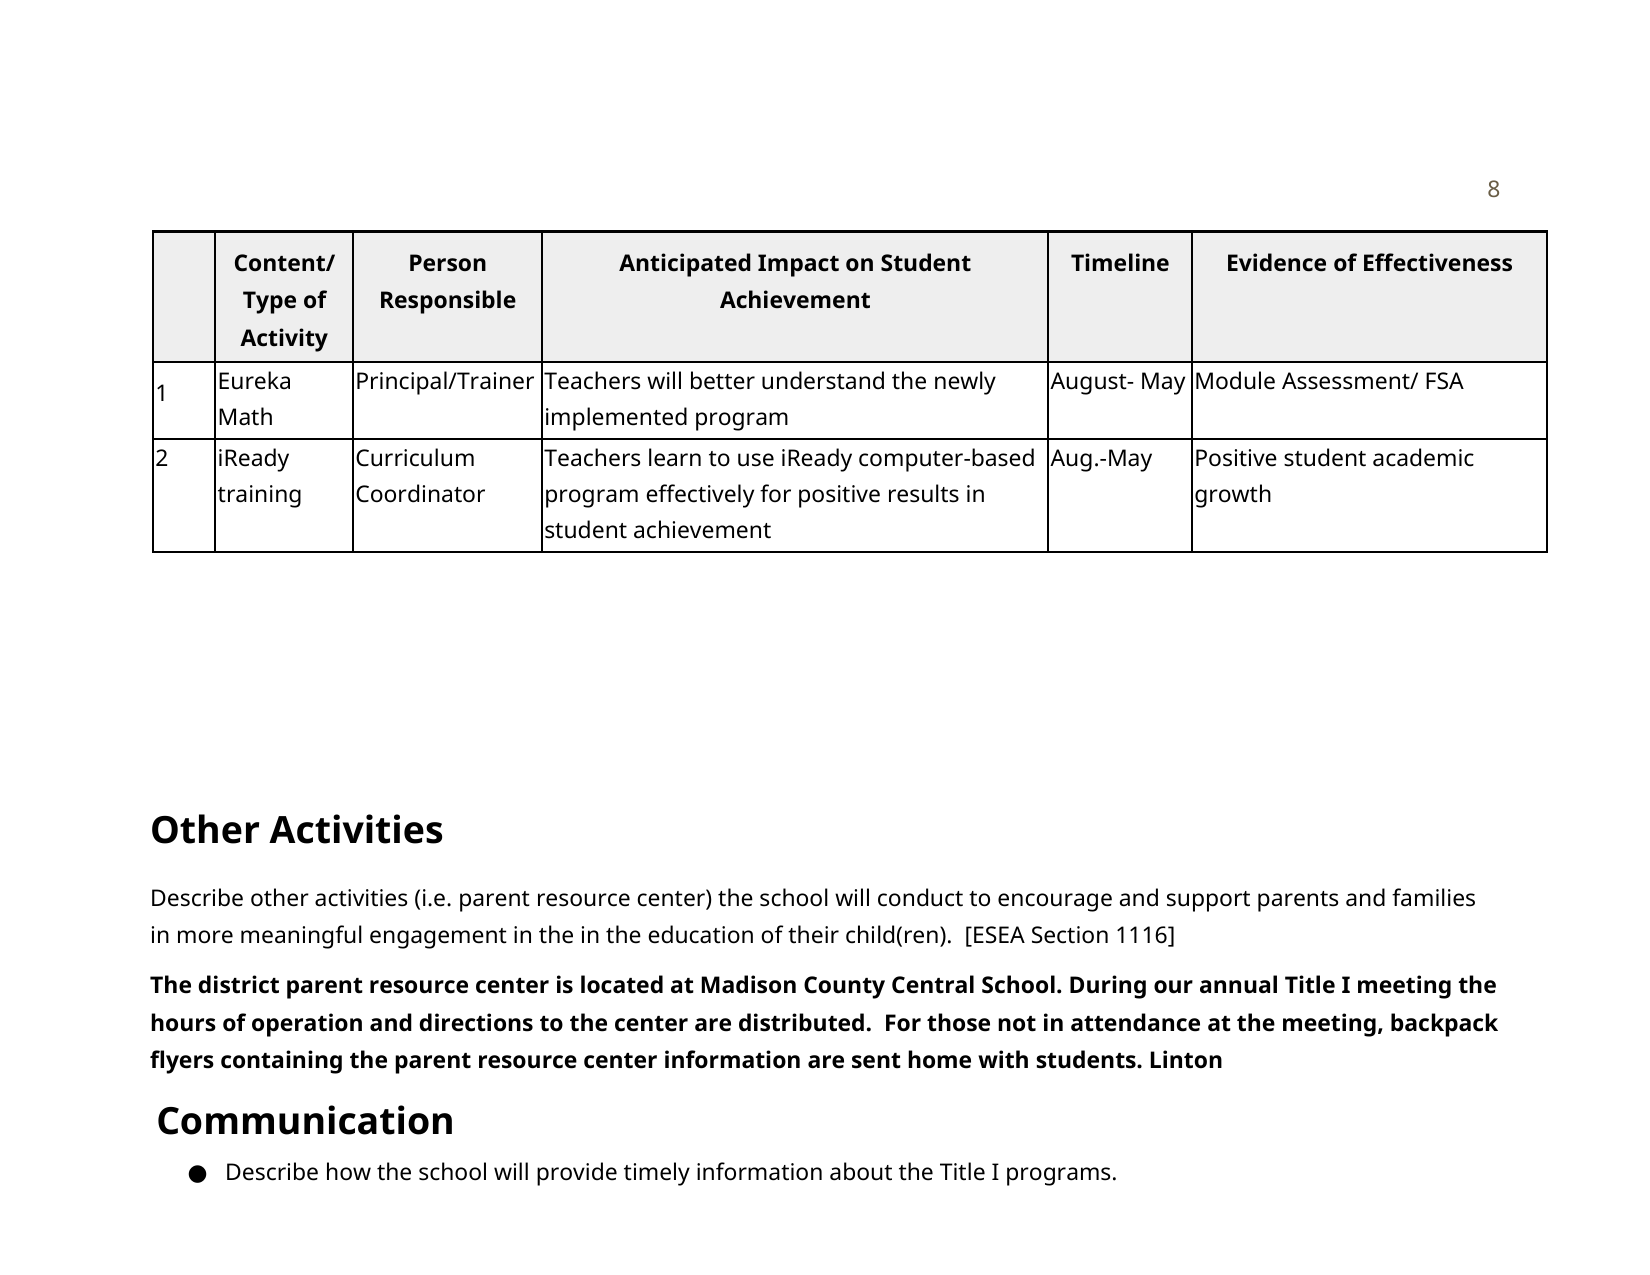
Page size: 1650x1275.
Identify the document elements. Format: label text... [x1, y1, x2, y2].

table_header Content/ Type of Activity [216, 233, 352, 361]
table_cell Aug.-May [1049, 440, 1191, 551]
table_cell Eureka Math [216, 363, 352, 438]
table_cell Teachers learn to use iReady computer-based program effectively for positive results in student achievement [543, 440, 1047, 551]
table_header Anticipated Impact on Student Achievement [543, 233, 1047, 361]
table_cell 2 [154, 440, 214, 551]
table_cell 1 [154, 363, 214, 438]
table_cell Principal/Trainer [354, 363, 541, 438]
subtitle Other Activities [150, 803, 1500, 854]
table_cell Curriculum Coordinator [354, 440, 541, 551]
table_header Timeline [1049, 233, 1191, 361]
table_header Evidence of Effectiveness [1193, 233, 1546, 361]
list Describe how the school will provide timely information about the Title I programs. [187, 1156, 1500, 1187]
table_cell Module Assessment/ FSA [1193, 363, 1546, 438]
table_cell August- May [1049, 363, 1191, 438]
table_cell iReady training [216, 440, 352, 551]
text Communication [150, 1094, 1500, 1146]
table_cell Positive student academic growth [1193, 440, 1546, 551]
table_header [154, 233, 214, 361]
table_cell Teachers will better understand the newly implemented program [543, 363, 1047, 438]
text The district parent resource center is located at Madison County Central School. During our annual Title I meeting the hours of operation and directions to the center are distributed. For those not in attendance at the meeting, backpack flyers containing the parent resource center information are sent home with students. Linton [150, 969, 1500, 1076]
text Describe other activities (i.e. parent resource center) the school will conduct to encourage and support parents and families in more meaningful engagement in the in the education of their child(ren). [ESEA Section 1116] [150, 882, 1500, 951]
table_header Person Responsible [354, 233, 541, 361]
